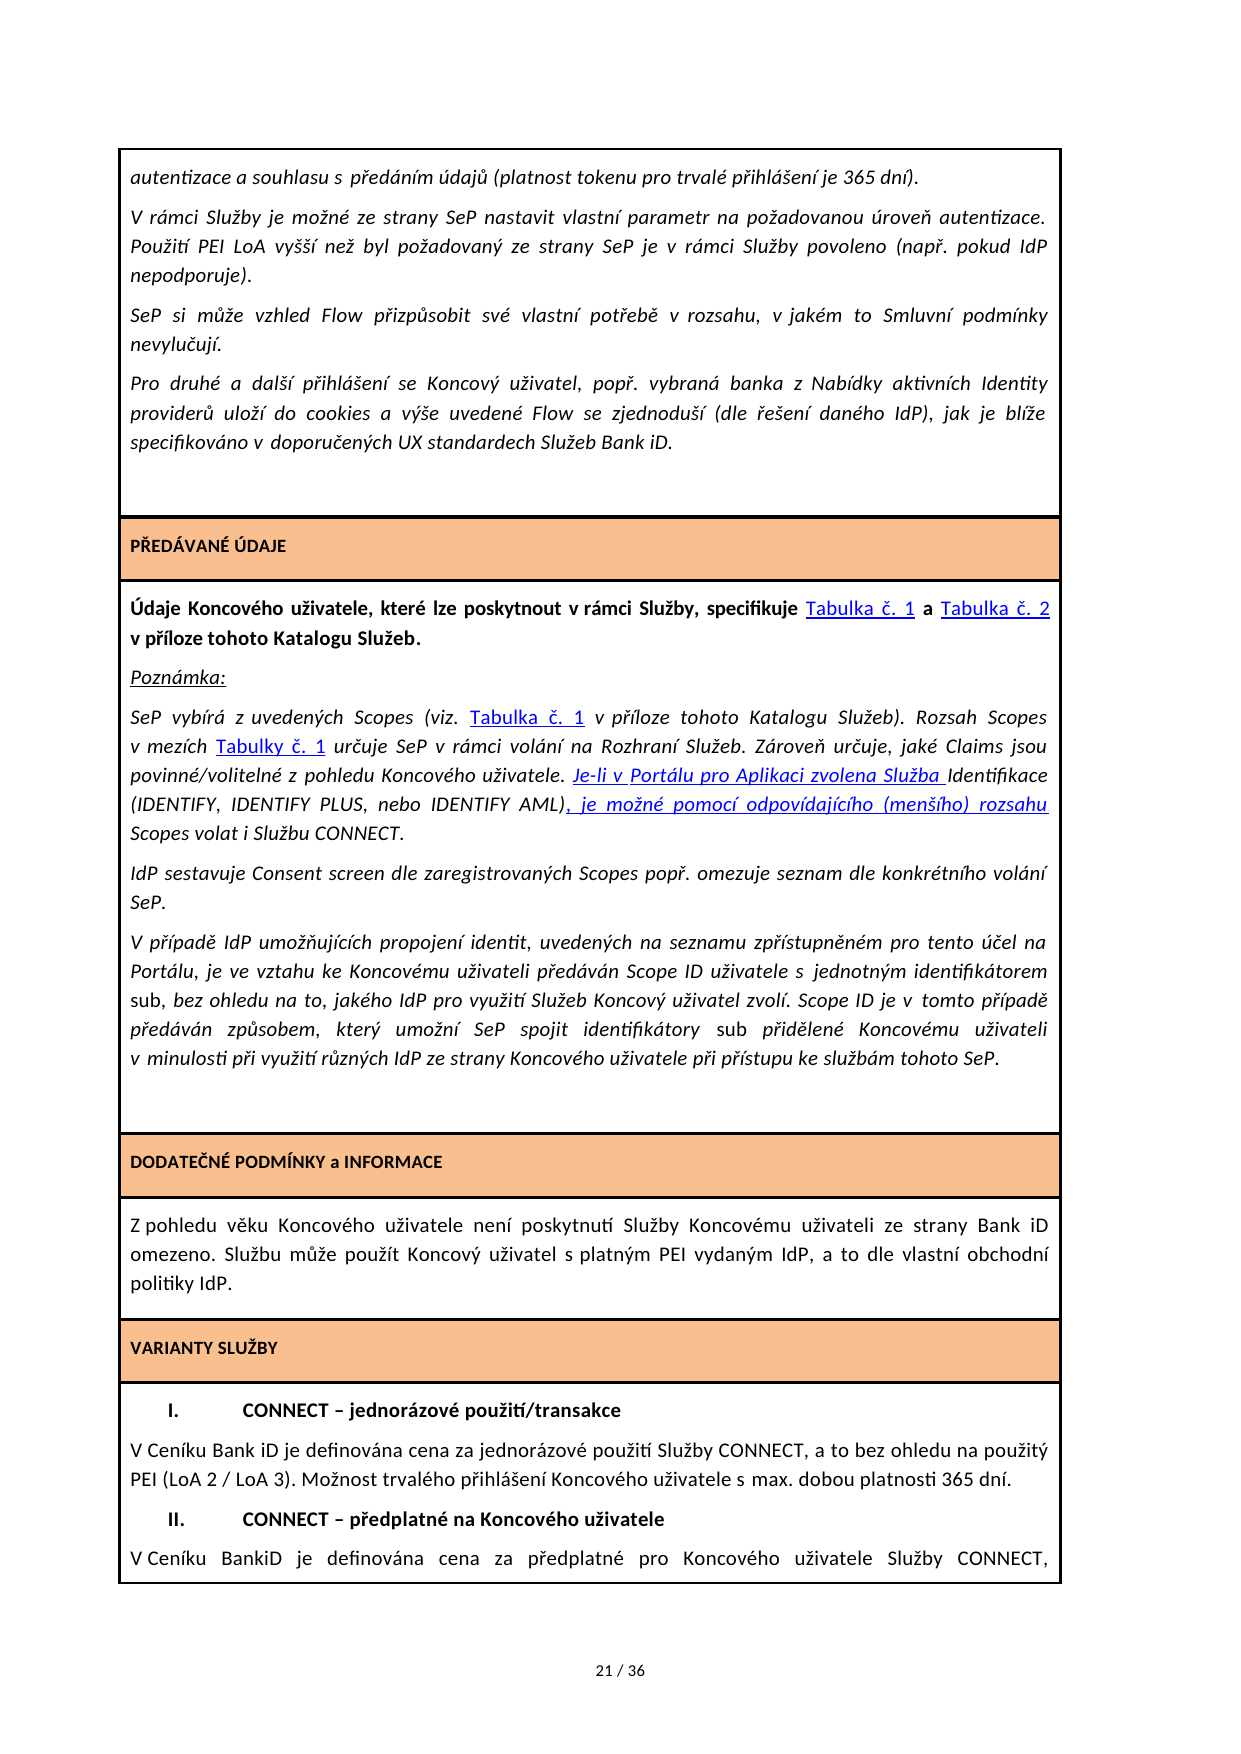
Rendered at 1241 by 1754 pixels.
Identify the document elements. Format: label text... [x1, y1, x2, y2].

table_cell DODATEČNÉ PODMÍNKY a INFORMACE [121, 1135, 1059, 1196]
table_cell PŘEDÁVANÉ ÚDAJE [121, 519, 1059, 579]
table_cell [121, 150, 1059, 515]
table_cell Údaje Koncového uživatele, které lze poskytnout v rámci Služby, specifikuje Tabulka č. 1 a Tabulka č. 2 v příloze tohoto Katalogu Služeb. Poznámka: SeP vybírá z uvedených Scopes (viz. Tabulka č. 1 v příloze tohoto Katalogu Služeb). Rozsah Scopes v mezích Tabulky č. 1 určuje SeP v rámci volání na Rozhraní Služeb. Zároveň určuje, jaké Claims jsou povinné/volitelné z pohledu Koncového uživatele. Je-li v Portálu pro Aplikaci zvolena Služba Identifikace (IDENTIFY, IDENTIFY PLUS, nebo IDENTIFY AML), je možné pomocí odpovídajícího (menšího) rozsahu Scopes volat i Službu CONNECT. IdP sestavuje Consent screen dle zaregistrovaných Scopes popř. omezuje seznam dle konkrétního volání SeP. V případě IdP umožňujících propojení identit, uvedených na seznamu zpřístupněném pro tento účel na Portálu, je ve vztahu ke Koncovému uživateli předáván Scope ID uživatele s jednotným identifikátorem sub, bez ohledu na to, jakého IdP pro využití Služeb Koncový uživatel zvolí. Scope ID je v tomto případě předáván způsobem, který umožní SeP spojit identifikátory sub přidělené Koncovému uživateli v minulosti při využití různých IdP ze strany Koncového uživatele při přístupu ke službám tohoto SeP. [121, 582, 1059, 1132]
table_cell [121, 1384, 1059, 1582]
table_cell Z pohledu věku Koncového uživatele není poskytnutí Služby Koncovému uživateli ze strany Bank iD omezeno. Službu může použít Koncový uživatel s platným PEI vydaným IdP, a to dle vlastní obchodní politiky IdP. [121, 1199, 1059, 1317]
table_cell VARIANTY SLUŽBY [121, 1321, 1059, 1381]
